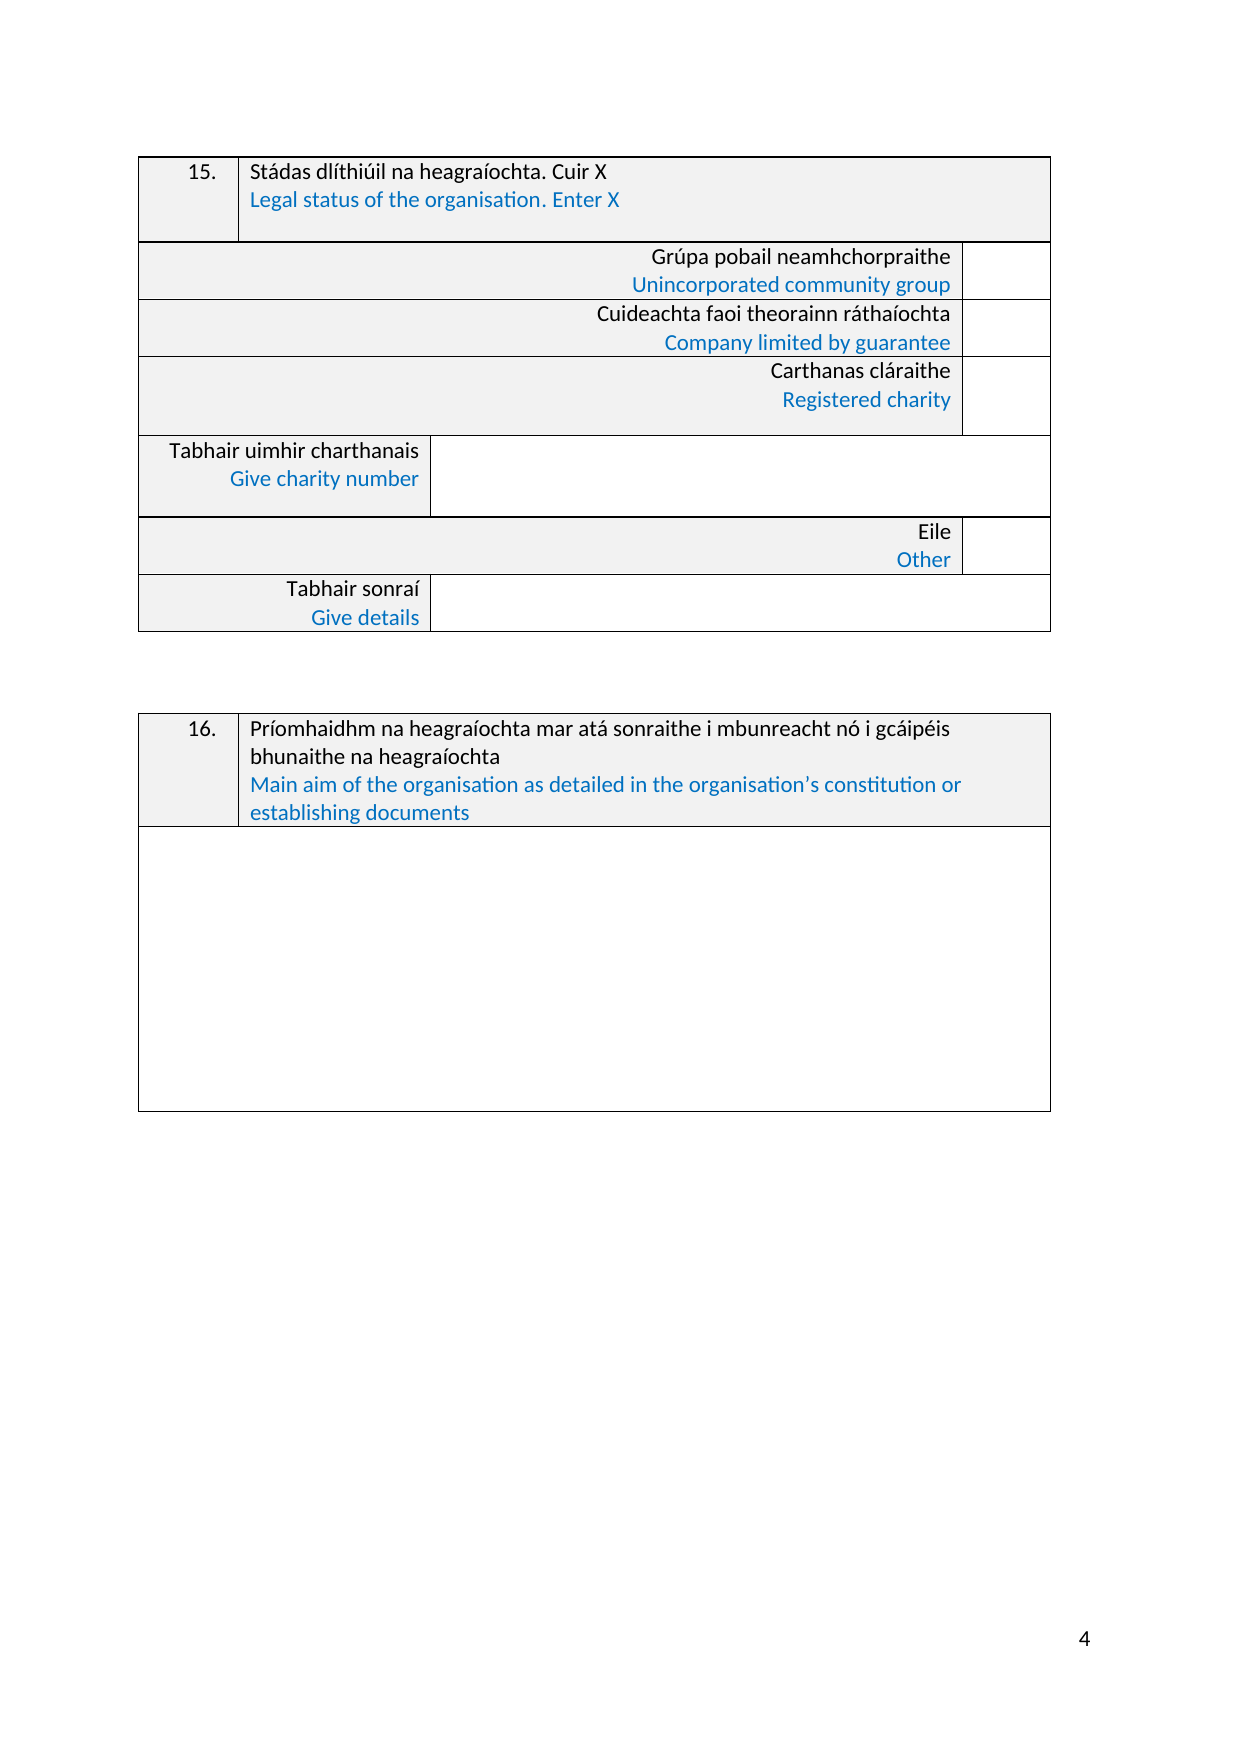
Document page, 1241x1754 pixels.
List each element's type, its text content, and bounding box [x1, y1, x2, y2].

table_header [139, 158, 238, 241]
table_cell Cuideachta faoi theorainn ráthaíochta Company limited by guarantee [139, 300, 962, 356]
table_cell [139, 827, 1050, 1111]
table_header [139, 714, 238, 826]
table_header Stádas dlíthiúil na heagraíochta. Cuir X Legal status of the organisation. Enter X [239, 158, 1050, 241]
table_cell Grúpa pobail neamhchorpraithe Unincorporated community group [139, 243, 962, 298]
table_cell [963, 300, 1050, 356]
table_cell Eile Other [139, 518, 962, 573]
table_cell Carthanas cláraithe Registered charity [139, 357, 962, 435]
table_cell [963, 243, 1050, 298]
table_cell Tabhair uimhir charthanais Give charity number [139, 436, 430, 516]
table_header Príomhaidhm na heagraíochta mar atá sonraithe i mbunreacht nó i gcáipéis bhunaithe na heagraíochta Main aim of the organisation as detailed in the organisation’s constitution or establishing documents [239, 714, 1050, 826]
table_cell [963, 357, 1050, 435]
table_cell Tabhair sonraí Give details [139, 575, 430, 631]
table_cell [963, 518, 1050, 573]
table_cell [431, 575, 1050, 631]
table_cell [431, 436, 1050, 516]
